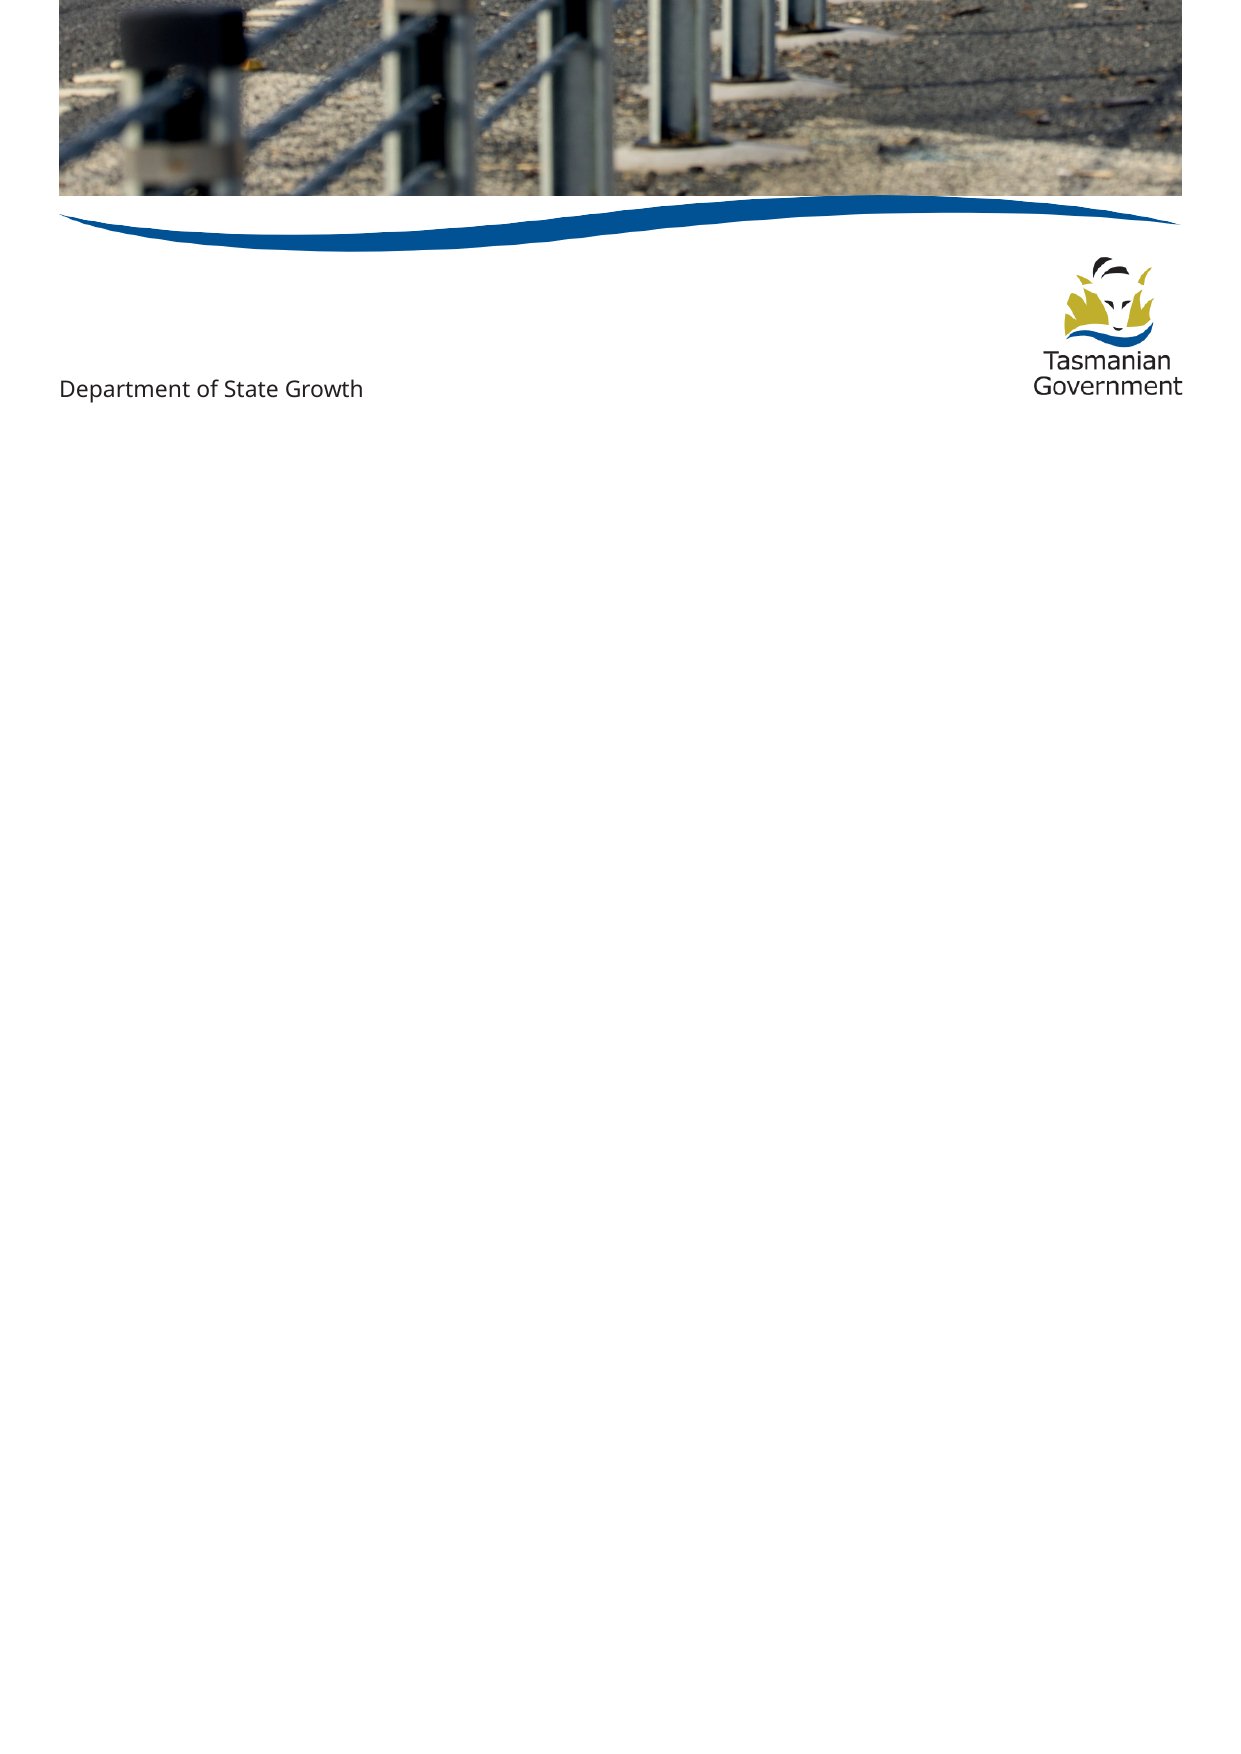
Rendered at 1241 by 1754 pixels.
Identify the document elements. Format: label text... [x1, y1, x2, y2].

picture [55, 0, 1198, 442]
text Department of State Growth [59, 373, 1209, 404]
